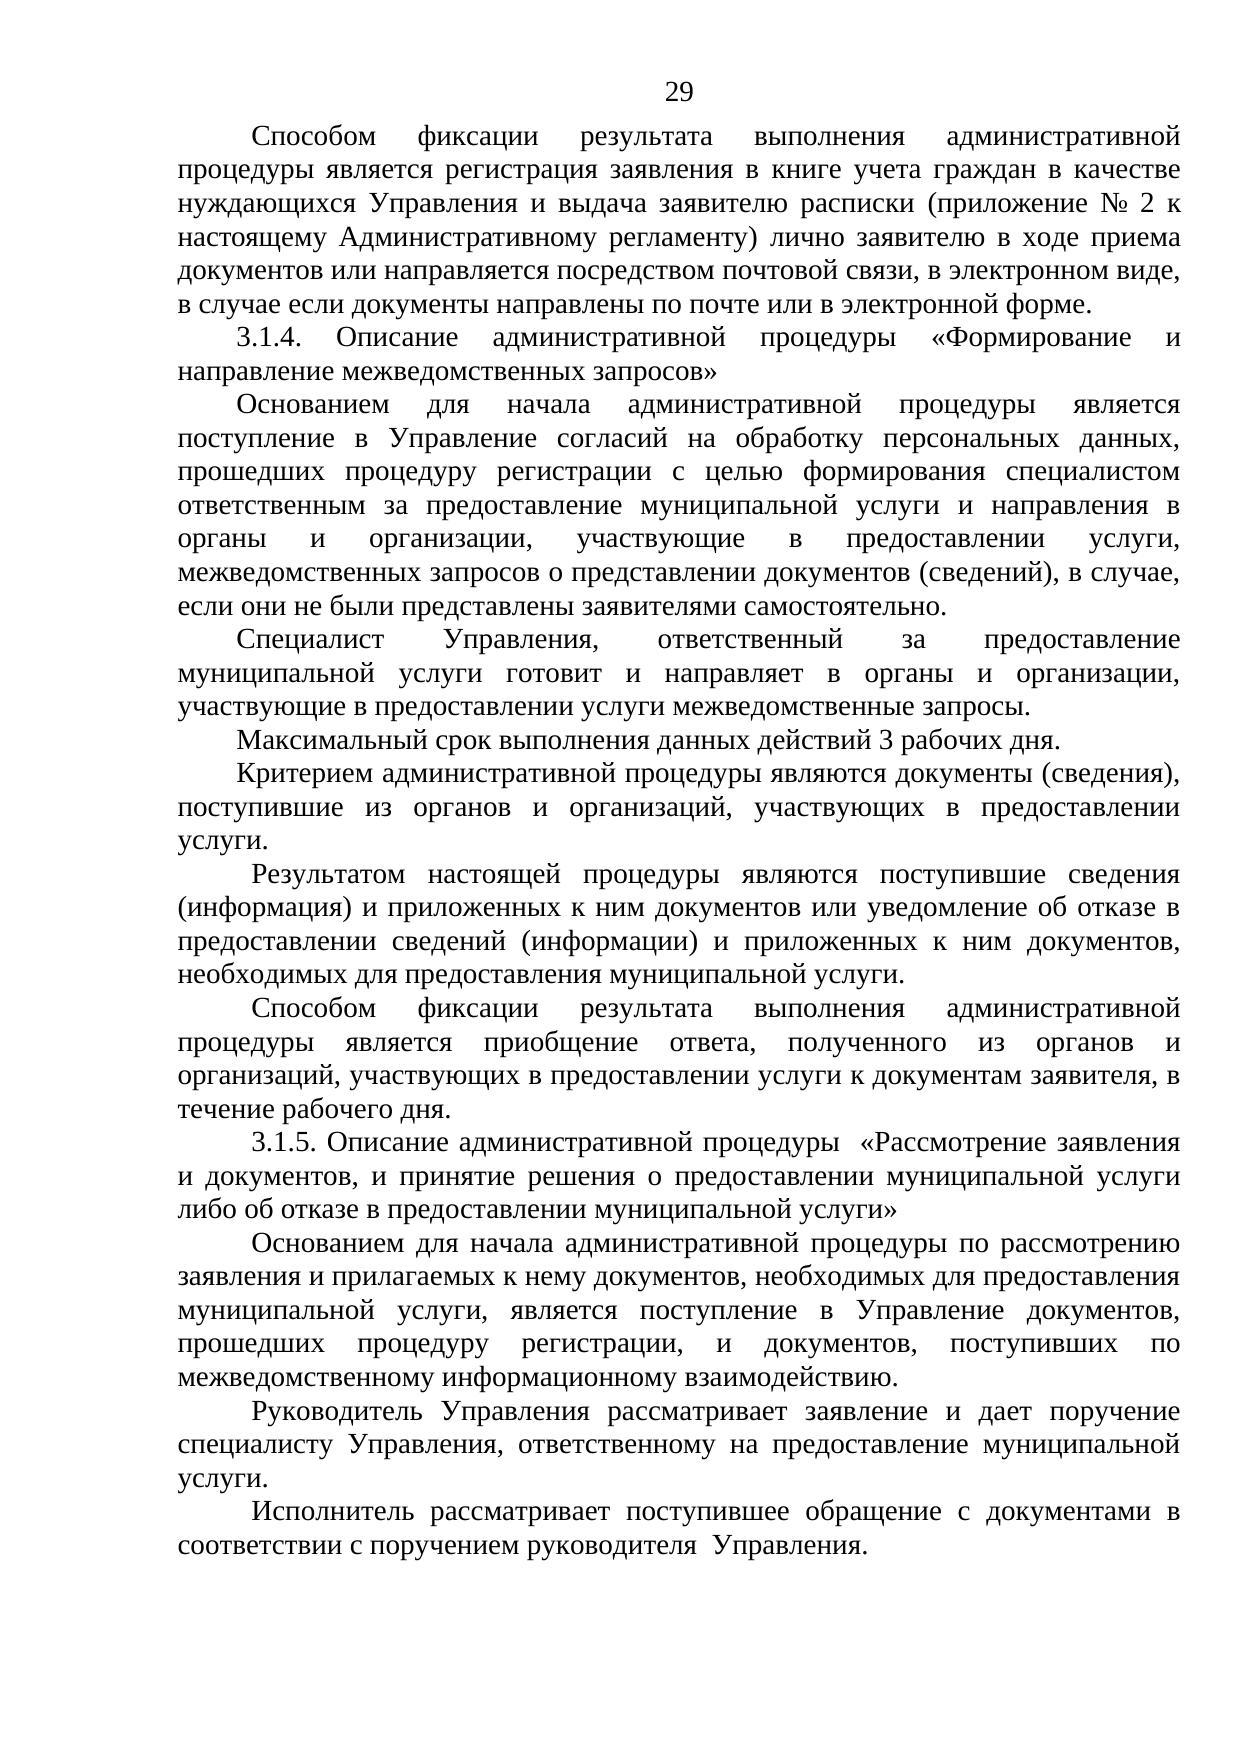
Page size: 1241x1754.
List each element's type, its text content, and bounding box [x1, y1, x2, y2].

text Результатом настоящей процедуры являются поступившие сведения (информация) и приложенных к ним документов или уведомление об отказе в предоставлении сведений (информации) и приложенных к ним документов, необходимых для предоставления муниципальной услуги. [177, 856, 1181, 990]
text Максимальный срок выполнения данных действий 3 рабочих дня. [177, 722, 1181, 755]
text Способом фиксации результата выполнения административной процедуры является регистрация заявления в книге учета граждан в качестве нуждающихся Управления и выдача заявителю расписки (приложение № 2 к настоящему Административному регламенту) лично заявителю в ходе приема документов или направляется посредством почтовой связи, в электронном виде, в случае если документы направлены по почте или в электронной форме. [177, 118, 1181, 319]
text 3.1.5. Описание административной процедуры «Рассмотрение заявления и документов, и принятие решения о предоставлении муниципальной услуги либо об отказе в предоставлении муниципальной услуги» [177, 1124, 1181, 1225]
text Основанием для начала административной процедуры по рассмотрению заявления и прилагаемых к нему документов, необходимых для предоставления муниципальной услуги, является поступление в Управление документов, прошедших процедуру регистрации, и документов, поступивших по межведомственному информационному взаимодействию. [177, 1225, 1181, 1393]
text Специалист Управления, ответственный за предоставление муниципальной услуги готовит и направляет в органы и организации, участвующие в предоставлении услуги межведомственные запросы. [177, 621, 1181, 722]
text Руководитель Управления рассматривает заявление и дает поручение специалисту Управления, ответственному на предоставление муниципальной услуги. [177, 1393, 1181, 1493]
text Способом фиксации результата выполнения административной процедуры является приобщение ответа, полученного из органов и организаций, участвующих в предоставлении услуги к документам заявителя, в течение рабочего дня. [177, 990, 1181, 1124]
text Основанием для начала административной процедуры является поступление в Управление согласий на обработку персональных данных, прошедших процедуру регистрации с целью формирования специалистом ответственным за предоставление муниципальной услуги и направления в органы и организации, участвующие в предоставлении услуги, межведомственных запросов о представлении документов (сведений), в случае, если они не были представлены заявителями самостоятельно. [177, 386, 1181, 621]
text Исполнитель рассматривает поступившее обращение с документами в соответствии с поручением руководителя Управления. [177, 1493, 1181, 1560]
text Критерием административной процедуры являются документы (сведения), поступившие из органов и организаций, участвующих в предоставлении услуги. [177, 755, 1181, 856]
text 3.1.4. Описание административной процедуры «Формирование и направление межведомственных запросов» [177, 319, 1181, 386]
